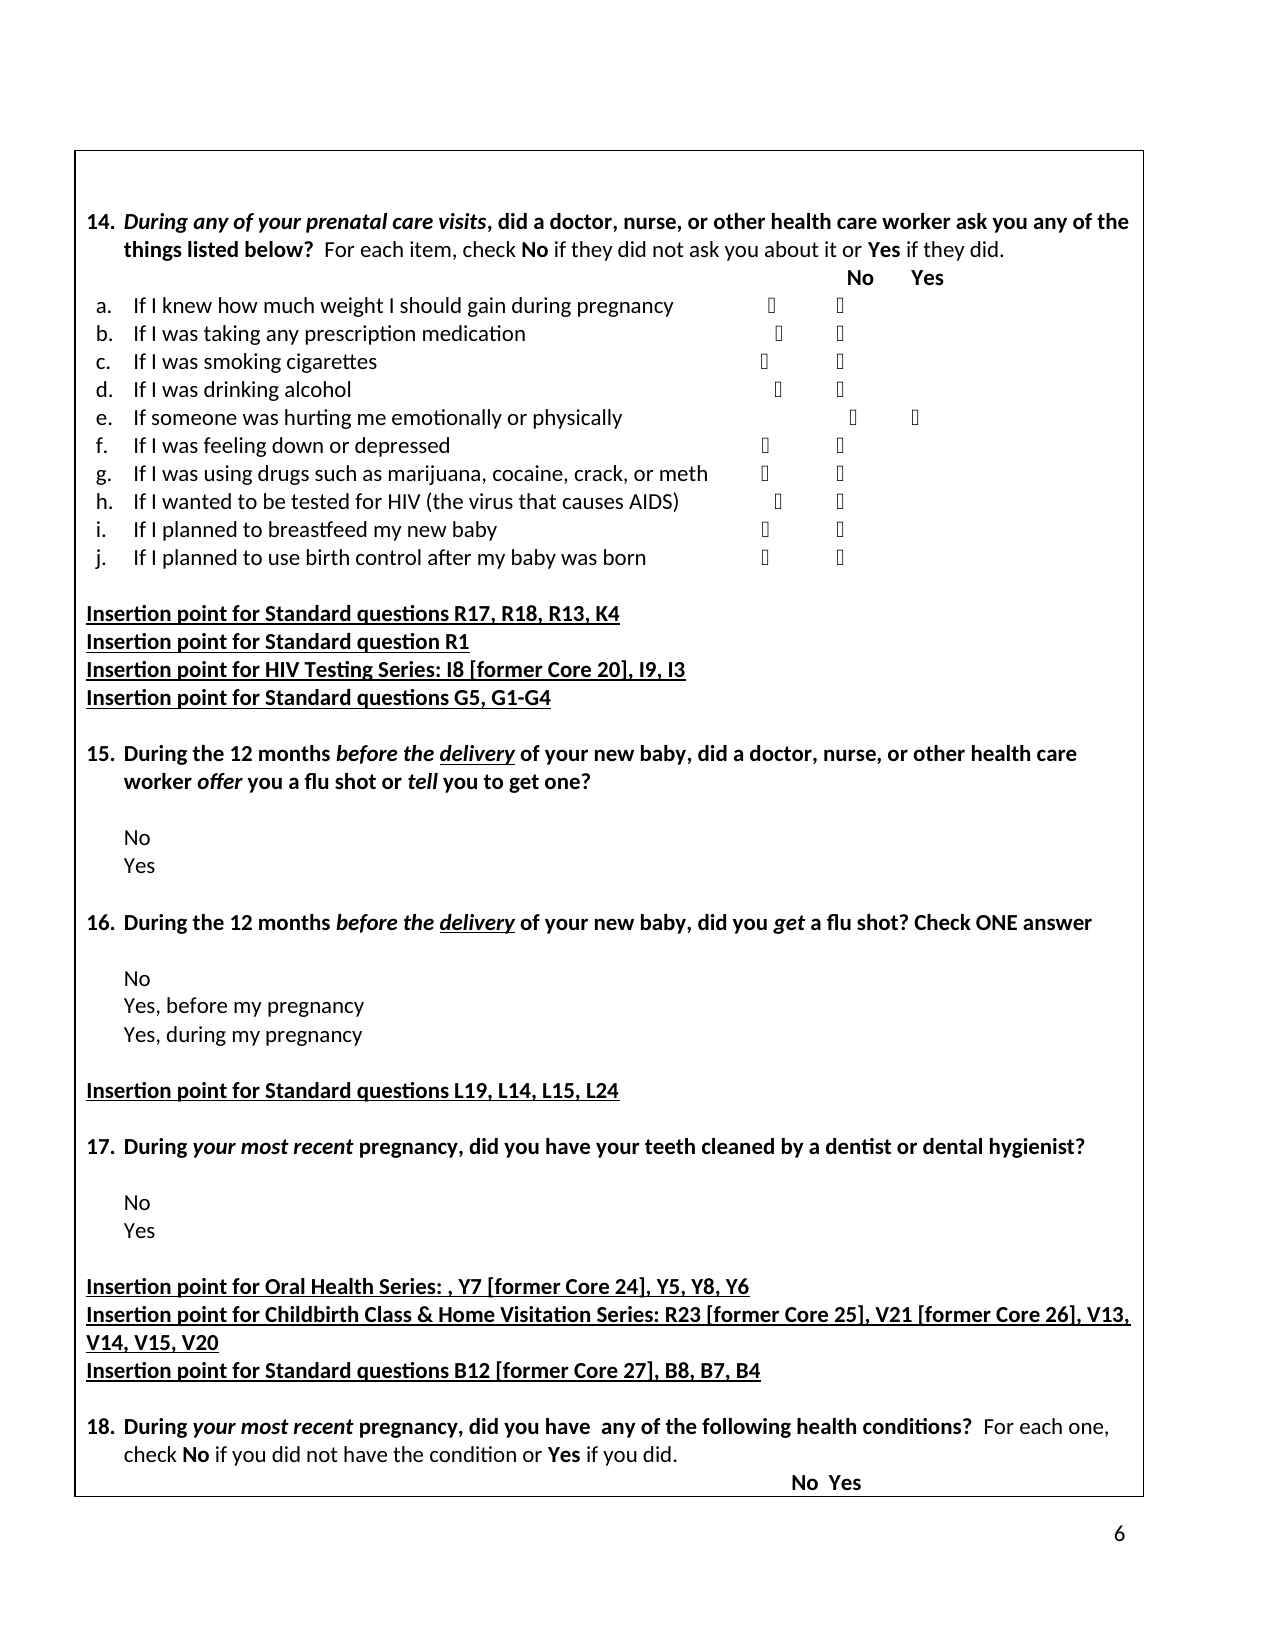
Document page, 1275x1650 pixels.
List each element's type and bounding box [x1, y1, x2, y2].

table_header [76, 151, 1143, 1496]
